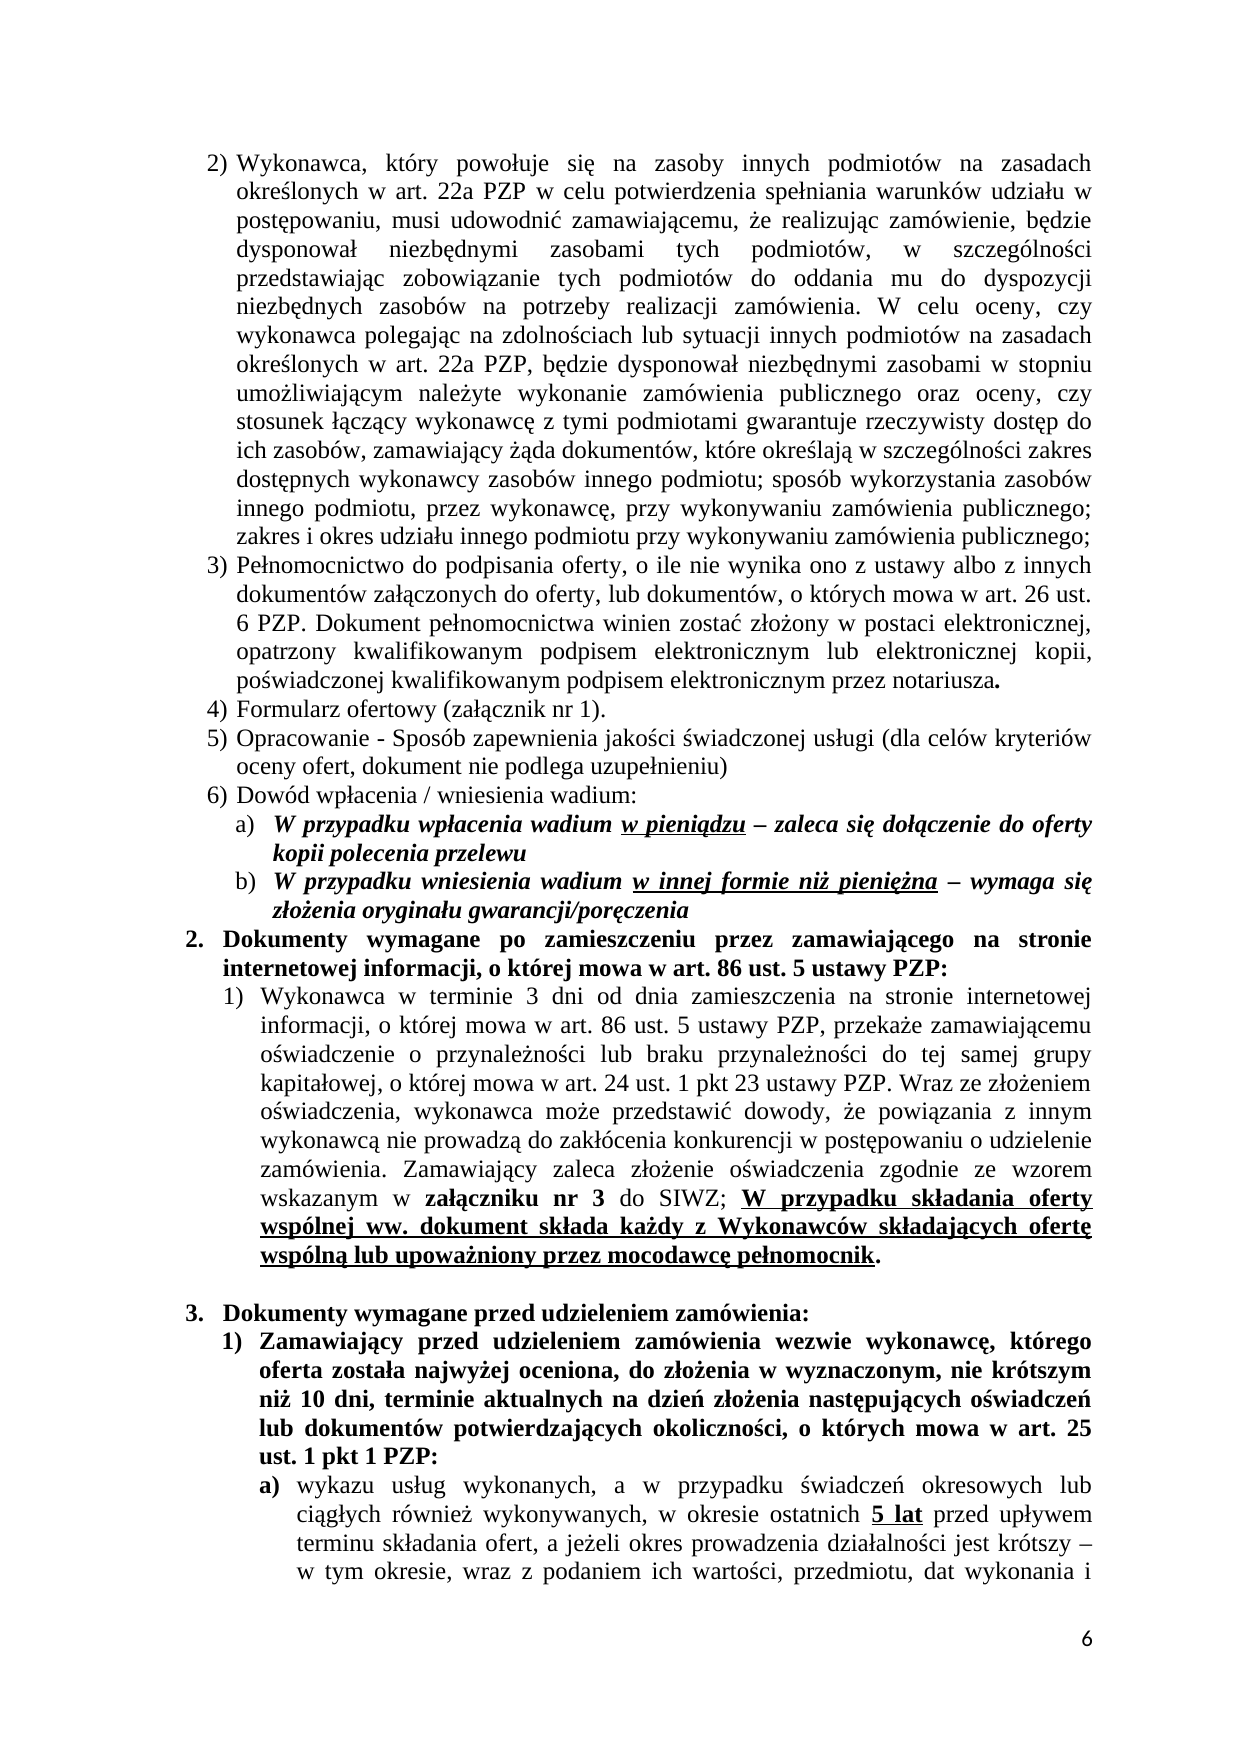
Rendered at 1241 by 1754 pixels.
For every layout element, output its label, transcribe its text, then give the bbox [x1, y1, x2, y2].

list Pełnomocnictwo do podpisania oferty, o ile nie wynika ono z ustawy albo z innych dokumentów załączonych do oferty, lub dokumentów, o których mowa w art. 26 ust. 6 PZP. Dokument pełnomocnictwa winien zostać złożony w postaci elektronicznej, opatrzony kwalifikowanym podpisem elektronicznym lub elektronicznej kopii, poświadczonej kwalifikowanym podpisem elektronicznym przez notariusza. [207, 550, 1093, 694]
list W przypadku wpłacenia wadium w pieniądzu – zaleca się dołączenie do oferty kopii polecenia przelewu [235, 809, 1093, 866]
list Wykonawca w terminie 3 dni od dnia zamieszczenia na stronie internetowej informacji, o której mowa w art. 86 ust. 5 ustawy PZP, przekaże zamawiającemu oświadczenie o przynależności lub braku przynależności do tej samej grupy kapitałowej, o której mowa w art. 24 ust. 1 pkt 23 ustawy PZP. Wraz ze złożeniem oświadczenia, wykonawca może przedstawić dowody, że powiązania z innym wykonawcą nie prowadzą do zakłócenia konkurencji w postępowaniu o udzielenie zamówienia. Zamawiający zaleca złożenie oświadczenia zgodnie ze wzorem wskazanym w załączniku nr 3 do SIWZ; W przypadku składania oferty wspólnej ww. dokument składa każdy z Wykonawców składających ofertę wspólną lub upoważniony przez mocodawcę pełnomocnik. [223, 981, 1093, 1269]
list Dokumenty wymagane przed udzieleniem zamówienia: [185, 1298, 1093, 1326]
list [259, 1470, 1093, 1585]
list Zamawiający przed udzieleniem zamówienia wezwie wykonawcę, którego oferta została najwyżej oceniona, do złożenia w wyznaczonym, nie krótszym niż 10 dni, terminie aktualnych na dzień złożenia następujących oświadczeń lub dokumentów potwierdzających okoliczności, o których mowa w art. 25 ust. 1 pkt 1 PZP: [221, 1326, 1093, 1470]
list Wykonawca, który powołuje się na zasoby innych podmiotów na zasadach określonych w art. 22a PZP w celu potwierdzenia spełniania warunków udziału w postępowaniu, musi udowodnić zamawiającemu, że realizując zamówienie, będzie dysponował niezbędnymi zasobami tych podmiotów, w szczególności przedstawiając zobowiązanie tych podmiotów do oddania mu do dyspozycji niezbędnych zasobów na potrzeby realizacji zamówienia. W celu oceny, czy wykonawca polegając na zdolnościach lub sytuacji innych podmiotów na zasadach określonych w art. 22a PZP, będzie dysponował niezbędnymi zasobami w stopniu umożliwiającym należyte wykonanie zamówienia publicznego oraz oceny, czy stosunek łączący wykonawcę z tymi podmiotami gwarantuje rzeczywisty dostęp do ich zasobów, zamawiający żąda dokumentów, które określają w szczególności zakres dostępnych wykonawcy zasobów innego podmiotu; sposób wykorzystania zasobów innego podmiotu, przez wykonawcę, przy wykonywaniu zamówienia publicznego; zakres i okres udziału innego podmiotu przy wykonywaniu zamówienia publicznego; [207, 148, 1093, 550]
list W przypadku wniesienia wadium w innej formie niż pieniężna – wymaga się złożenia oryginału gwarancji/poręczenia [235, 866, 1093, 924]
list Dowód wpłacenia / wniesienia wadium: [207, 780, 1093, 809]
list Opracowanie - Sposób zapewnienia jakości świadczonej usługi (dla celów kryteriów oceny ofert, dokument nie podlega uzupełnieniu) [207, 723, 1093, 780]
list Formularz ofertowy (załącznik nr 1). [207, 694, 1093, 723]
list Dokumenty wymagane po zamieszczeniu przez zamawiającego na stronie internetowej informacji, o której mowa w art. 86 ust. 5 ustawy PZP: [185, 924, 1093, 981]
